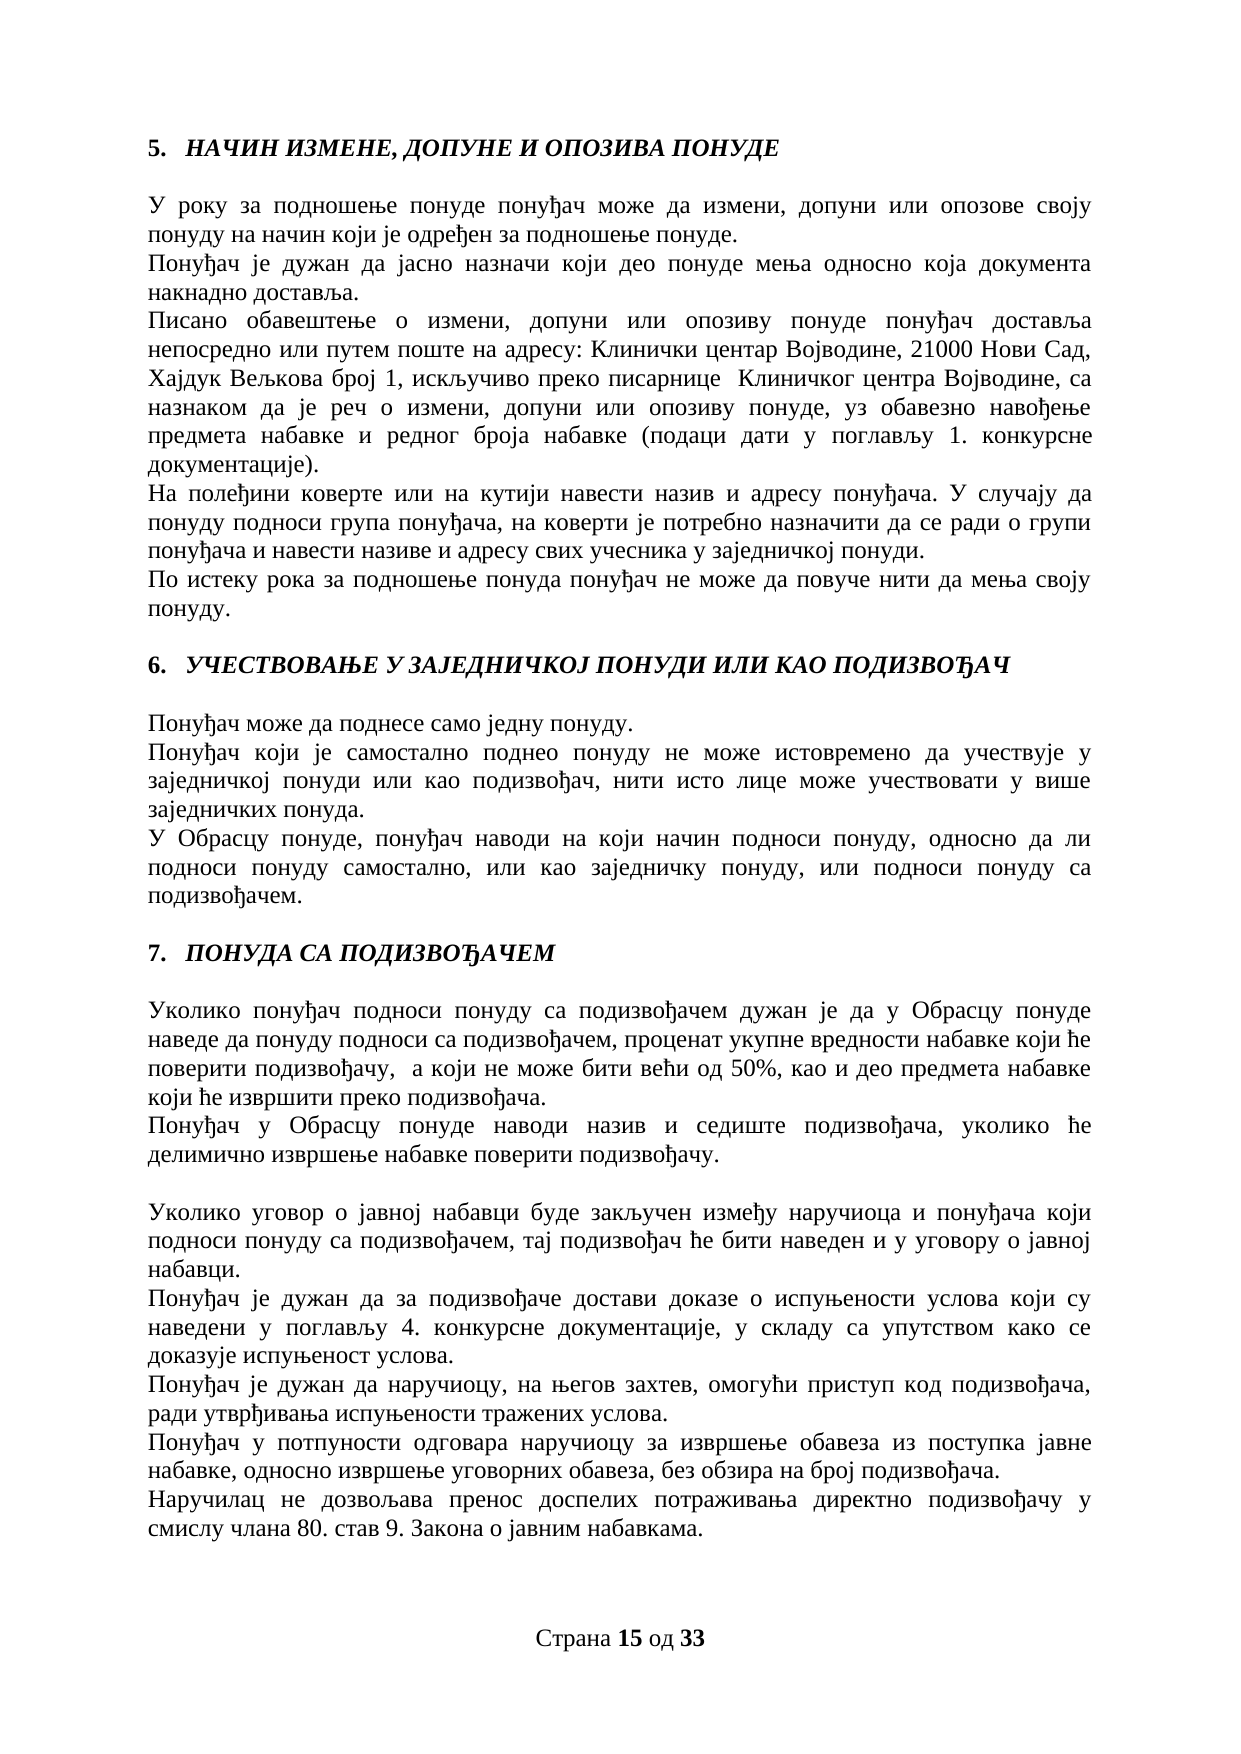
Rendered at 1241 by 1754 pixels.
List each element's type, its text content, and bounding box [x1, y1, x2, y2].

list НАЧИН ИЗМЕНЕ, ДОПУНЕ И ОПОЗИВА ПОНУДЕ [148, 133, 1092, 162]
text У Обрасцу понуде, понуђач наводи на који начин подноси понуду, односно да ли подноси понуду самостално, или као заједничку понуду, или подноси понуду са подизвођачем. [148, 823, 1092, 909]
text Понуђач у потпуности одговара наручиоцу за извршење обавеза из поступка јавне набавке, односно извршење уговорних обавеза, без обзира на број подизвођача. [148, 1427, 1092, 1484]
text У року за подношење понуде понуђач може да измени, допуни или опозове своју понуду на начин који је одређен за подношење понуде. [148, 190, 1092, 248]
text На полеђини коверте или на кутији навести назив и адресу понуђача. У случају да понуду подноси група понуђача, на коверти је потребно назначити да се ради о групи понуђача и навести називе и адресу свих учесника у заједничкој понуди. [148, 478, 1092, 564]
text Уколико понуђач подноси понуду са подизвођачем дужан је да у Обрасцу понуде наведе да понуду подноси са подизвођачем, проценат укупне вредности набавке који ће поверити подизвођачу, а који не може бити већи од 50%, као и део предмета набавке који ће извршити преко подизвођача. [148, 995, 1092, 1110]
text Понуђач који је самостално поднео понуду не може истовремено да учествује у заједничкој понуди или као подизвођач, нити исто лице може учествовати у више заједничких понуда. [148, 737, 1092, 823]
text Наручилац не дозвољава пренос доспелих потраживања директно подизвођачу у смислу члана 80. став 9. Закона о јавним набавкама. [148, 1484, 1092, 1542]
text Понуђач је дужан да наручиоцу, на његов захтев, омогући приступ код подизвођача, ради утврђивања испуњености тражених услова. [148, 1369, 1092, 1427]
list УЧЕСТВОВАЊЕ У ЗАЈЕДНИЧКОЈ ПОНУДИ ИЛИ КАО ПОДИЗВОЂАЧ [148, 650, 1092, 679]
text По истеку рока за подношење понуда понуђач не може да повуче нити да мења своју понуду. [148, 564, 1092, 622]
text Писано обавештење о измени, допуни или опозиву понуде понуђач доставља непосредно или путем поште на адресу: Клинички центар Војводине, 21000 Нови Сад, Хајдук Вељкова број 1, искључиво преко писарнице Клиничког центра Војводине, са назнаком да је реч о измени, допуни или опозиву понуде, уз обавезно навођење предмета набавке и редног броја набавке (подаци дати у поглављу 1. конкурсне документације). [148, 305, 1092, 478]
text Понуђач у Обрасцу понуде наводи назив и седиште подизвођача, уколико ће делимично извршење набавке поверити подизвођачу. [148, 1110, 1092, 1168]
text Понуђач може да поднесе само једну понуду. [148, 708, 1092, 737]
text Понуђач је дужан да јасно назначи који део понуде мења односно која документа накнадно доставља. [148, 248, 1092, 305]
list ПОНУДА СА ПОДИЗВОЂАЧЕМ [148, 938, 1092, 967]
text Уколико уговор о јавној набавци буде закључен између наручиоца и понуђача који подноси понуду са подизвођачем, тај подизвођач ће бити наведен и у уговору о јавној набавци. [148, 1197, 1092, 1283]
text Понуђач је дужан да за подизвођаче достави доказе о испуњености услова који су наведени у поглављу 4. конкурсне документације, у складу са упутством како се доказује испуњеност услова. [148, 1283, 1092, 1369]
